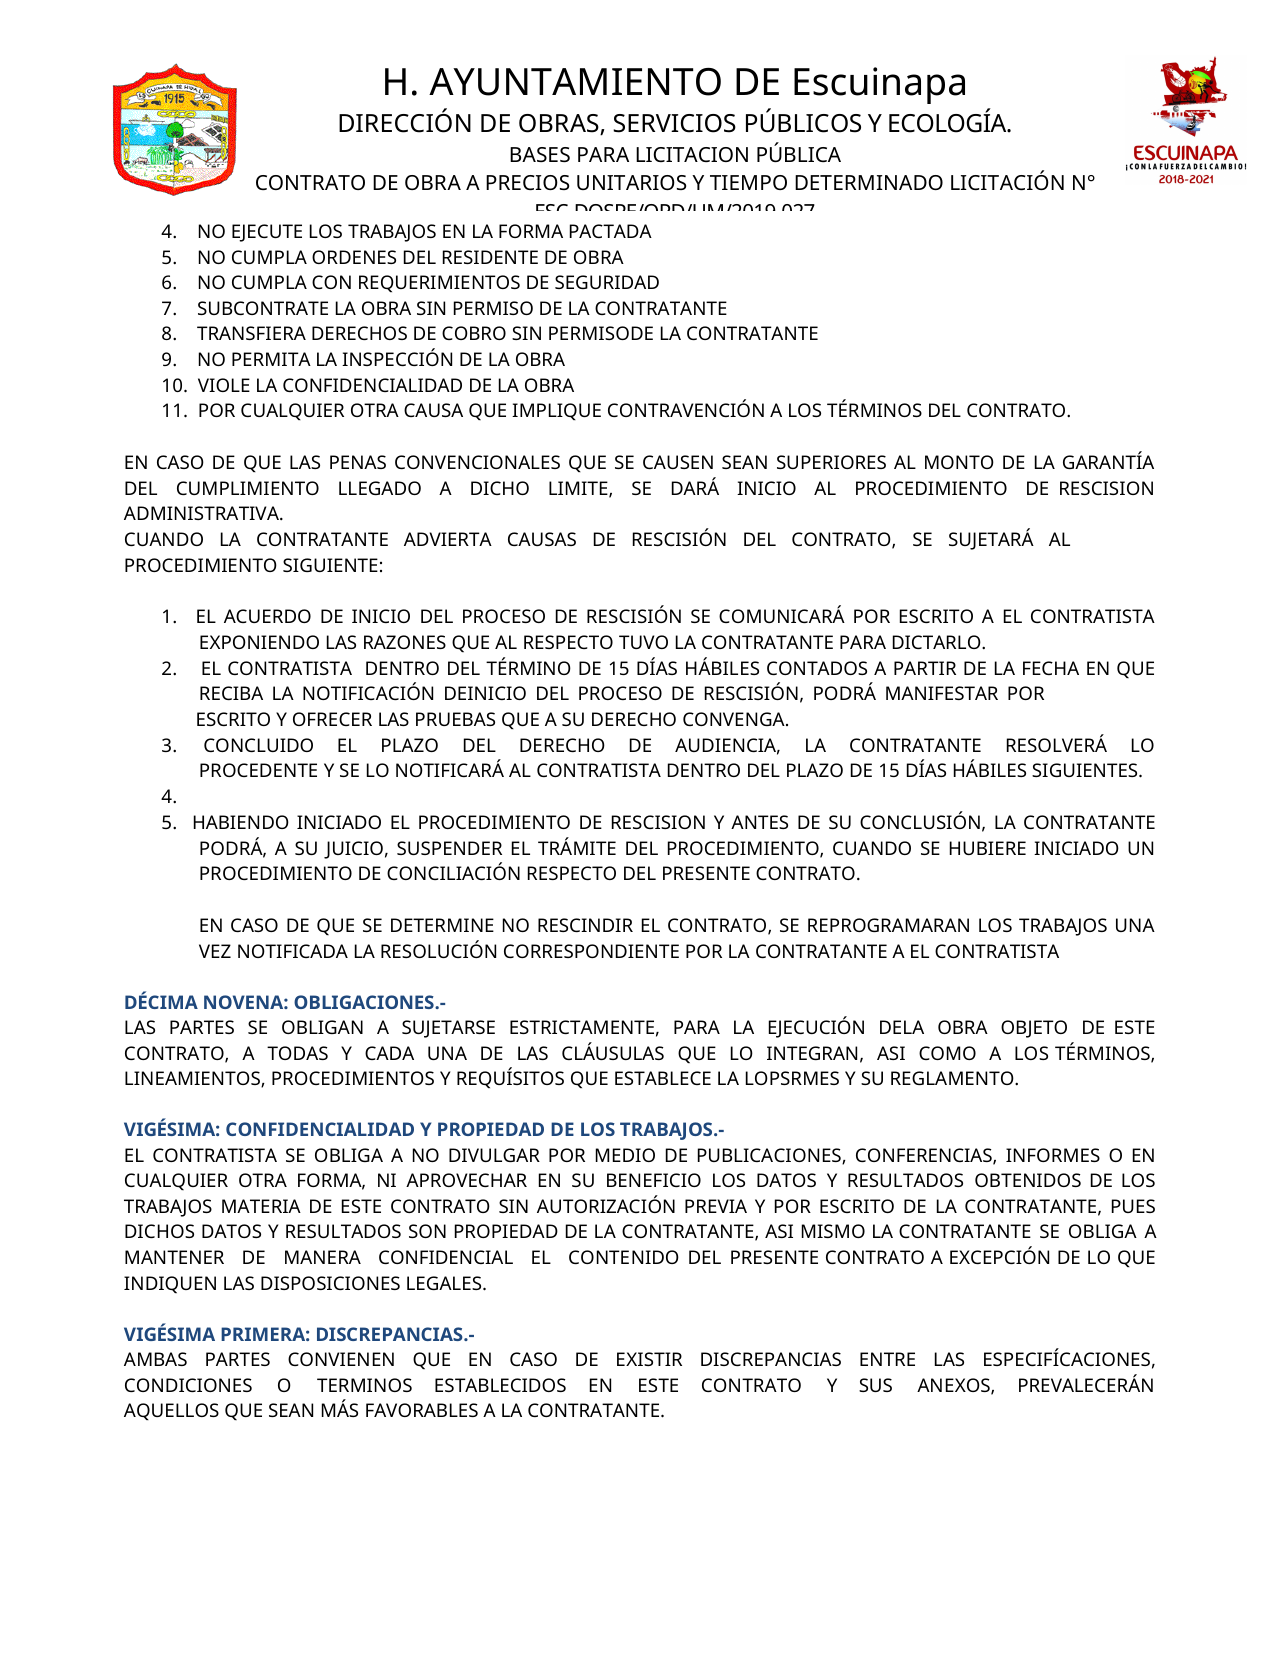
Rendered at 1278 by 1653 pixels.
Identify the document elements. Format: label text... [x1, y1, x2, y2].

text 4. NO EJECUTE LOS TRABAJOS EN LA FORMA PACTADA [161, 157, 1164, 244]
text 8. TRANSFIERA DERECHOS DE COBRO SIN PERMISODE LA CONTRATANTE [161, 321, 1164, 346]
text 6. NO CUMPLA CON REQUERIMIENTOS DE SEGURIDAD [161, 269, 1164, 295]
text DÉCIMA NOVENA: OBLIGACIONES.- [124, 989, 464, 1014]
text 2. EL CONTRATISTA DENTRO DEL TÉRMINO DE 15 DÍAS HÁBILES CONTADOS A PARTIR DE LA FECHA EN QUE RECIBA LA NOTIFICACIÓN DEINICIO DEL PROCESO DE RESCISIÓN, PODRÁ MANIFESTAR POR [161, 655, 1156, 706]
text 10. VIOLE LA CONFIDENCIALIDAD DE LA OBRA [161, 372, 1164, 397]
text ESCRITO Y OFRECER LAS PRUEBAS QUE A SU DERECHO CONVENGA. [195, 706, 863, 732]
text EN CASO DE QUE LAS PENAS CONVENCIONALES QUE SE CAUSEN SEAN SUPERIORES AL MONTO DE LA GARANTÍA DEL CUMPLIMIENTO LLEGADO A DICHO LIMITE, SE DARÁ INICIO AL PROCEDIMIENTO DE RESCISION ADMINISTRATIVA. [124, 450, 1155, 526]
text 11. POR CUALQUIER OTRA CAUSA QUE IMPLIQUE CONTRAVENCIÓN A LOS TÉRMINOS DEL CONTRATO. [161, 397, 1164, 423]
text VIGÉSIMA: CONFIDENCIALIDAD Y PROPIEDAD DE LOS TRABAJOS.- [124, 1117, 751, 1142]
text 5. NO CUMPLA ORDENES DEL RESIDENTE DE OBRA [161, 244, 1164, 269]
text CUANDO LA CONTRATANTE ADVIERTA CAUSAS DE RESCISIÓN DEL CONTRATO, SE SUJETARÁ AL [124, 526, 1156, 552]
text 9. NO PERMITA LA INSPECCIÓN DE LA OBRA [161, 346, 1164, 372]
text 3. CONCLUIDO EL PLAZO DEL DERECHO DE AUDIENCIA, LA CONTRATANTE RESOLVERÁ LO PROCEDENTE Y SE LO NOTIFICARÁ AL CONTRATISTA DENTRO DEL PLAZO DE 15 DÍAS HÁBILES SIGUIENTES. [161, 732, 1155, 783]
text PROCEDIMIENTO SIGUIENTE: [124, 552, 413, 577]
text AMBAS PARTES CONVIENEN QUE EN CASO DE EXISTIR DISCREPANCIAS ENTRE LAS ESPECIFÍCACIONES, CONDICIONES O TERMINOS ESTABLECIDOS EN ESTE CONTRATO Y SUS ANEXOS, PREVALECERÁN AQUELLOS QUE SEAN MÁS FAVORABLES A LA CONTRATANTE. [124, 1346, 1156, 1423]
text 1. EL ACUERDO DE INICIO DEL PROCESO DE RESCISIÓN SE COMUNICARÁ POR ESCRITO A EL CONTRATISTA EXPONIENDO LAS RAZONES QUE AL RESPECTO TUVO LA CONTRATANTE PARA DICTARLO. [161, 604, 1155, 655]
text 5. HABIENDO INICIADO EL PROCEDIMIENTO DE RESCISION Y ANTES DE SU CONCLUSIÓN, LA CONTRATANTE PODRÁ, A SU JUICIO, SUSPENDER EL TRÁMITE DEL PROCEDIMIENTO, CUANDO SE HUBIERE INICIADO UN PROCEDIMIENTO DE CONCILIACIÓN RESPECTO DEL PRESENTE CONTRATO. [161, 809, 1156, 886]
text EN CASO DE QUE SE DETERMINE NO RESCINDIR EL CONTRATO, SE REPROGRAMARAN LOS TRABAJOS UNA VEZ NOTIFICADA LA RESOLUCIÓN CORRESPONDIENTE POR LA CONTRATANTE A EL CONTRATISTA [199, 912, 1155, 963]
picture [112, 62, 239, 197]
text 7. SUBCONTRATE LA OBRA SIN PERMISO DE LA CONTRATANTE [161, 295, 1164, 321]
picture [1125, 55, 1247, 185]
text 4. [161, 783, 1164, 809]
text LAS PARTES SE OBLIGAN A SUJETARSE ESTRICTAMENTE, PARA LA EJECUCIÓN DELA OBRA OBJETO DE ESTE CONTRATO, A TODAS Y CADA UNA DE LAS CLÁUSULAS QUE LO INTEGRAN, ASI COMO A LOS TÉRMINOS, LINEAMIENTOS, PROCEDIMIENTOS Y REQUÍSITOS QUE ESTABLECE LA LOPSRMES Y SU REGLAMENTO. [124, 1014, 1156, 1091]
text VIGÉSIMA PRIMERA: DISCREPANCIAS.- [124, 1321, 498, 1346]
text EL CONTRATISTA SE OBLIGA A NO DIVULGAR POR MEDIO DE PUBLICACIONES, CONFERENCIAS, INFORMES O EN CUALQUIER OTRA FORMA, NI APROVECHAR EN SU BENEFICIO LOS DATOS Y RESULTADOS OBTENIDOS DE LOS TRABAJOS MATERIA DE ESTE CONTRATO SIN AUTORIZACIÓN PREVIA Y POR ESCRITO DE LA CONTRATANTE, PUES DICHOS DATOS Y RESULTADOS SON PROPIEDAD DE LA CONTRATANTE, ASI MISMO LA CONTRATANTE SE OBLIGA A MANTENER DE MANERA CONFIDENCIAL EL CONTENIDO DEL PRESENTE CONTRATO A EXCEPCIÓN DE LO QUE INDIQUEN LAS DISPOSICIONES LEGALES. [124, 1142, 1156, 1295]
